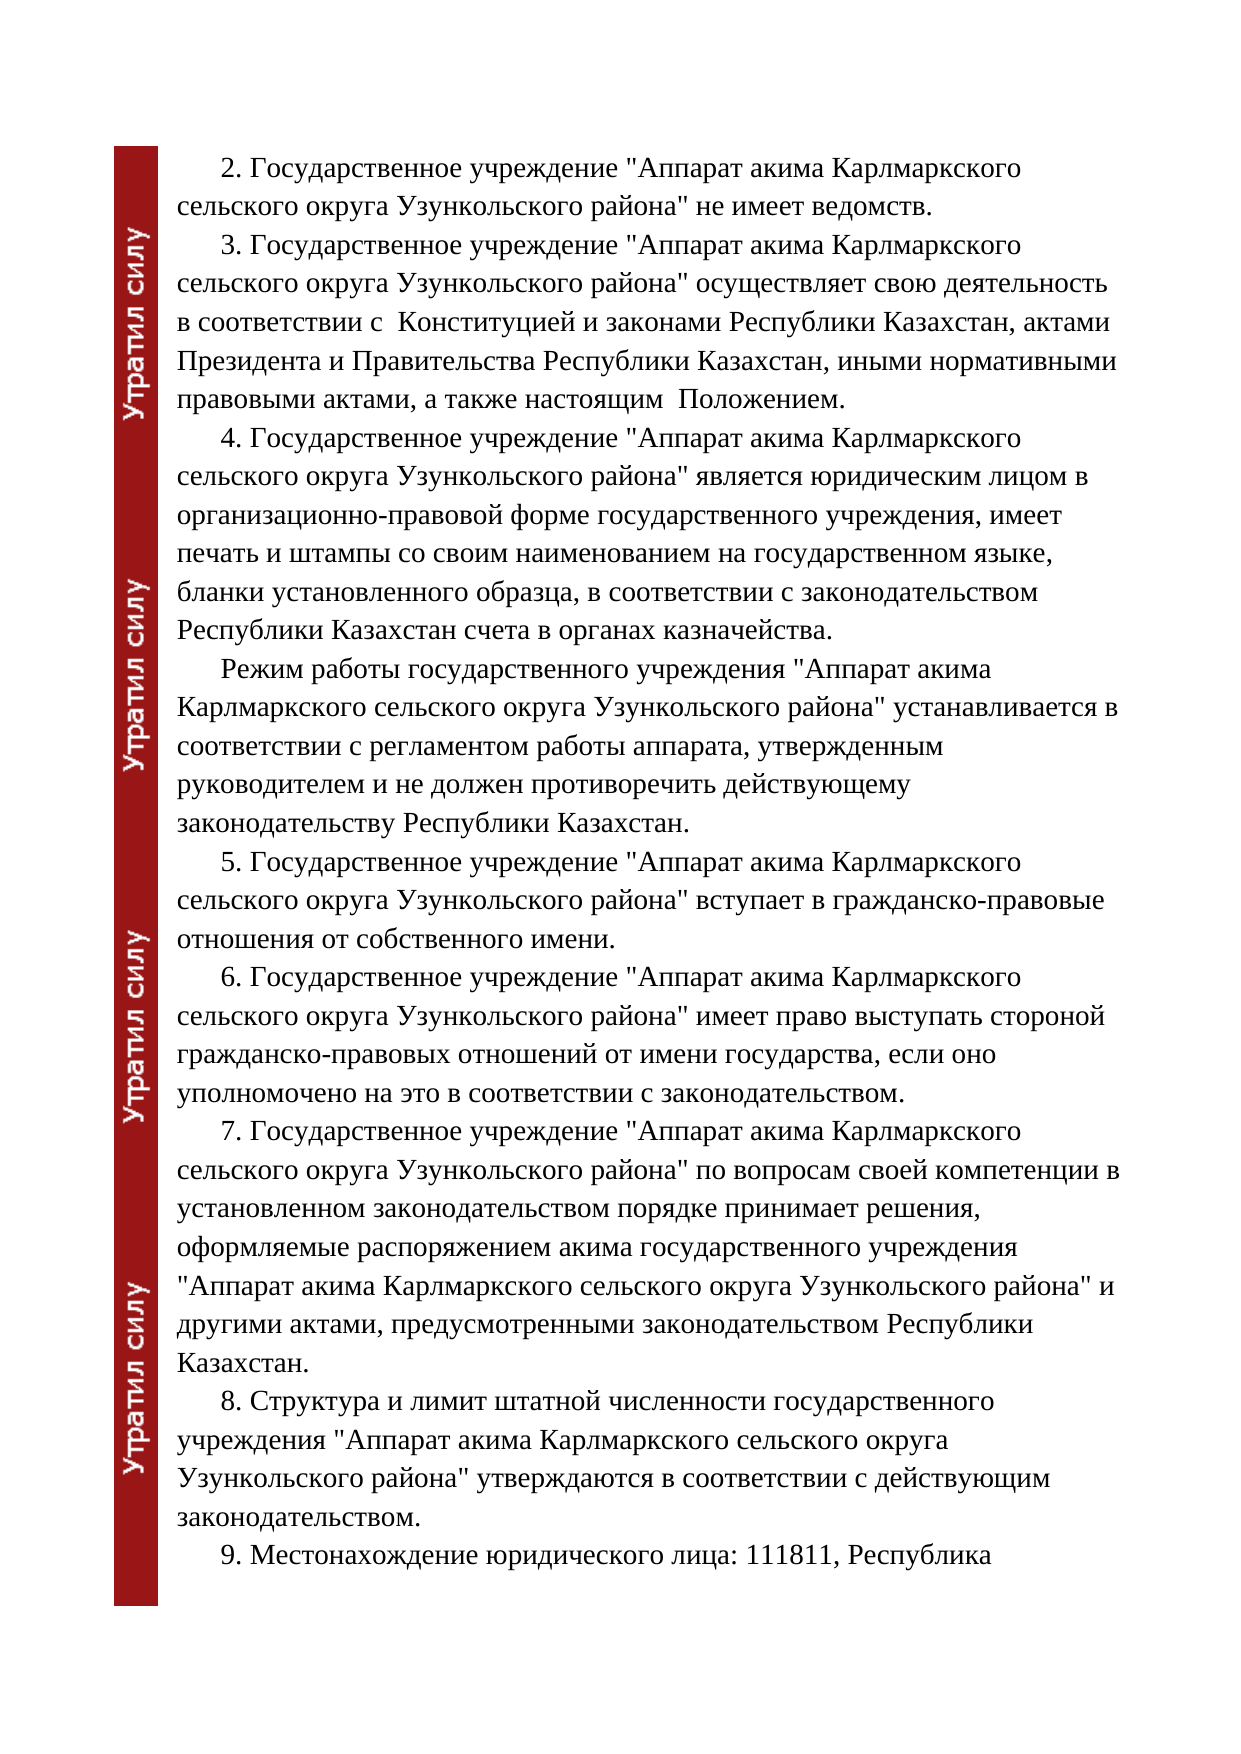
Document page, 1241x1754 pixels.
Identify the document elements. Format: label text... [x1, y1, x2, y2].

picture [114, 1571, 158, 1606]
picture [114, 146, 158, 150]
